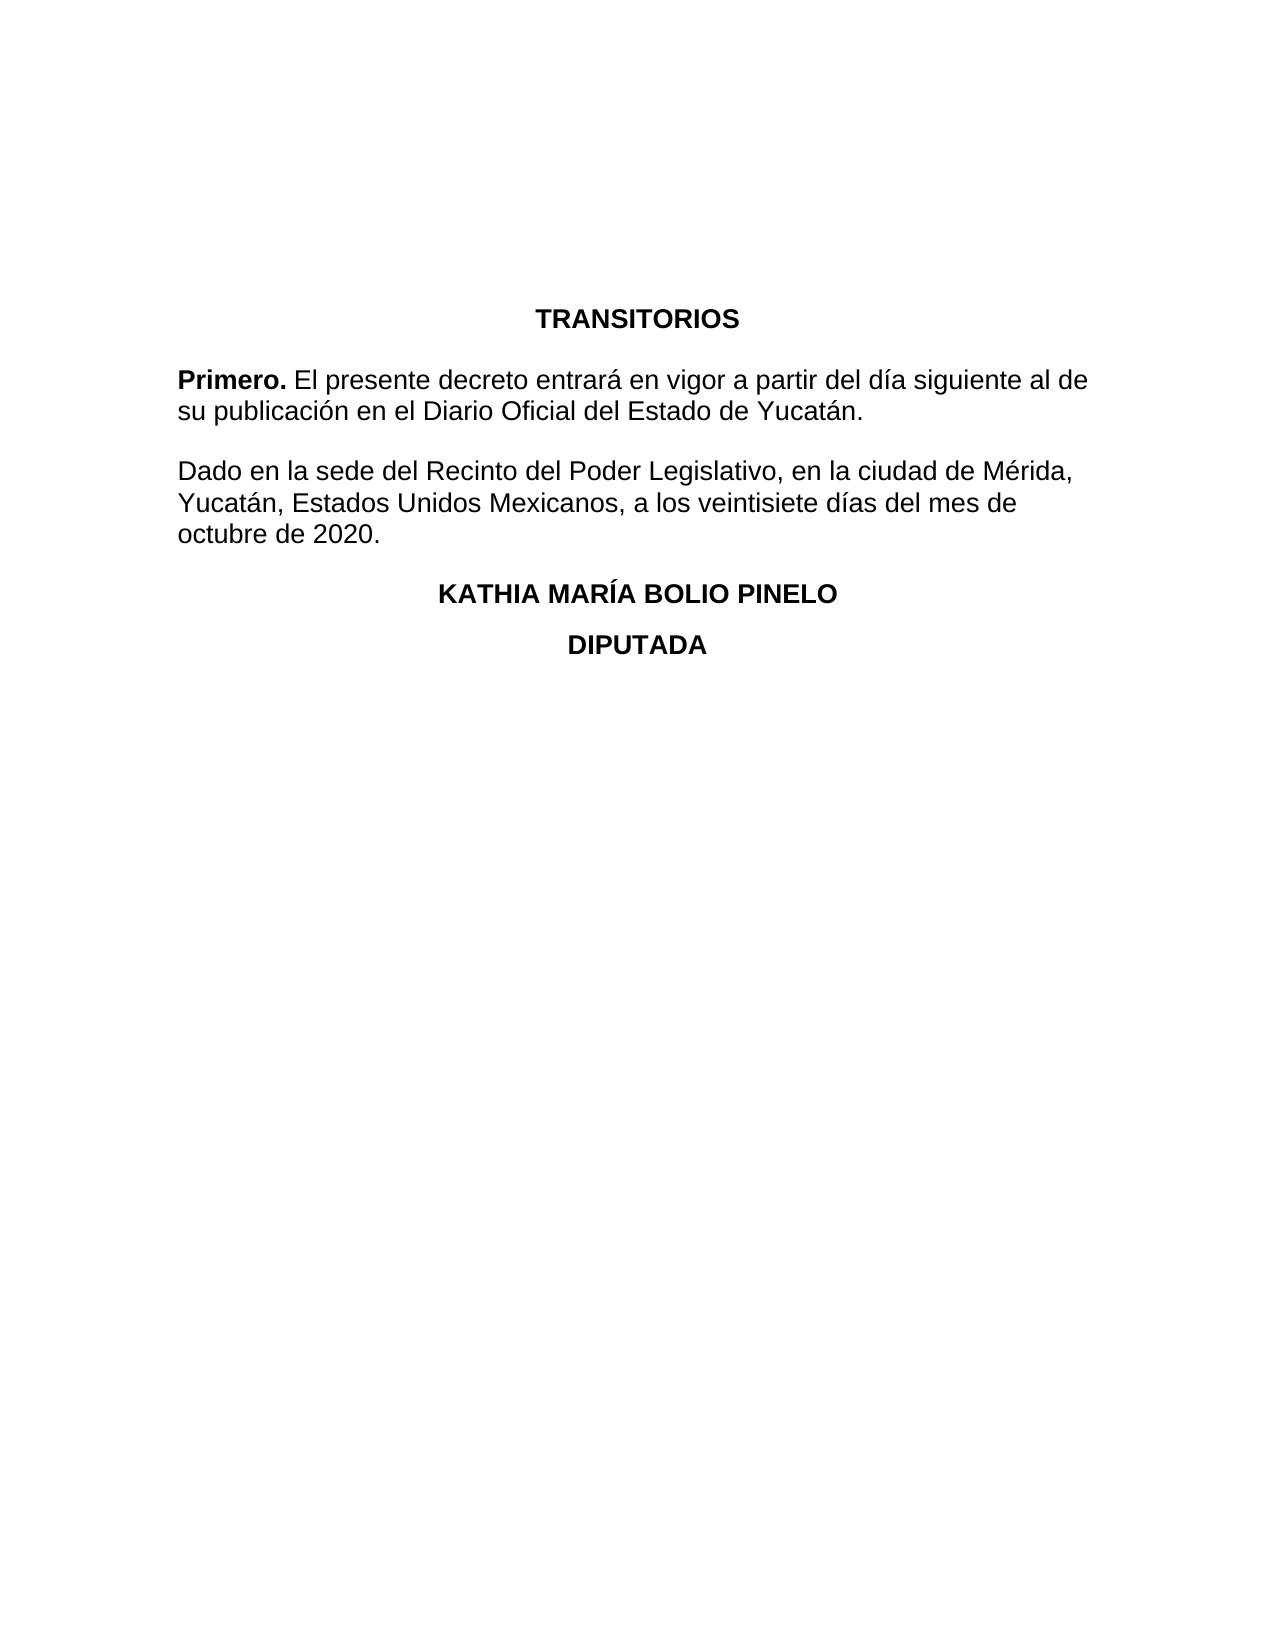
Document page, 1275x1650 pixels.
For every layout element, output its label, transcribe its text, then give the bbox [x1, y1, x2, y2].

text KATHIA MARÍA BOLIO PINELO [178, 578, 1098, 609]
text TRANSITORIOS [177, 303, 1098, 334]
text DIPUTADA [177, 629, 1098, 660]
text Primero. El presente decreto entrará en vigor a partir del día siguiente al de su publicación en el Diario Oficial del Estado de Yucatán. [177, 364, 1098, 426]
text Dado en la sede del Recinto del Poder Legislativo, en la ciudad de Mérida, Yucatán, Estados Unidos Mexicanos, a los veintisiete días del mes de octubre de 2020. [177, 455, 1098, 549]
